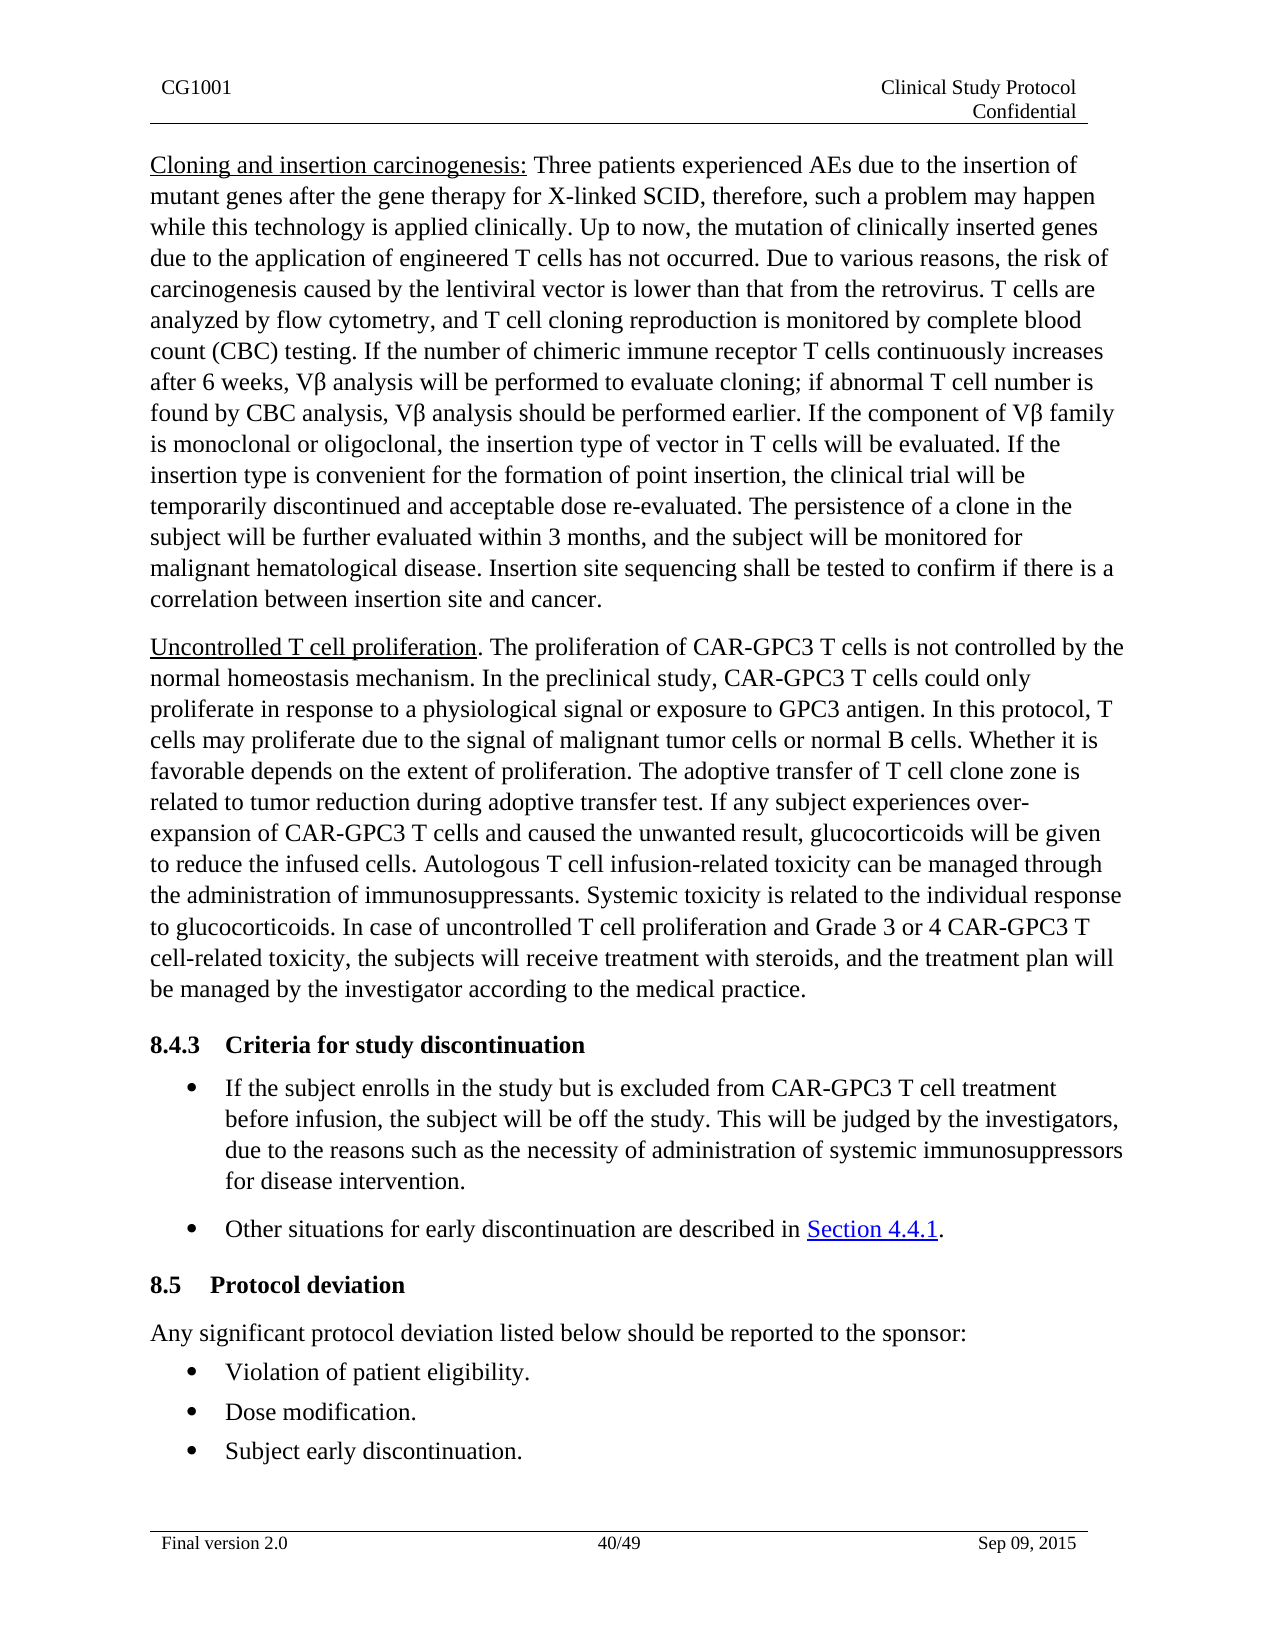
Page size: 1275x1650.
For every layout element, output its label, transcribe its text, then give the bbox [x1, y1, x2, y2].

list Subject early discontinuation. [187, 1436, 1125, 1465]
list Other situations for early discontinuation are described in Section 4.4.1. [187, 1214, 1125, 1243]
list If the subject enrolls in the study but is excluded from CAR-GPC3 T cell treatment before infusion, the subject will be off the study. This will be judged by the investigators, due to the reasons such as the necessity of administration of systemic immunosuppressors for disease intervention. [187, 1073, 1125, 1195]
subtitle Criteria for study discontinuation [150, 1030, 1125, 1058]
list Violation of patient eligibility. [187, 1357, 1125, 1386]
list Dose modification. [187, 1397, 1125, 1425]
text Cloning and insertion carcinogenesis: Three patients experienced AEs due to the insertion of mutant genes after the gene therapy for X-linked SCID, therefore, such a problem may happen while this technology is applied clinically. Up to now, the mutation of clinically inserted genes due to the application of engineered T cells has not occurred. Due to various reasons, the risk of carcinogenesis caused by the lentiviral vector is lower than that from the retrovirus. T cells are analyzed by flow cytometry, and T cell cloning reproduction is monitored by complete blood count (CBC) testing. If the number of chimeric immune receptor T cells continuously increases after 6 weeks, Vβ analysis will be performed to evaluate cloning; if abnormal T cell number is found by CBC analysis, Vβ analysis should be performed earlier. If the component of Vβ family is monoclonal or oligoclonal, the insertion type of vector in T cells will be evaluated. If the insertion type is convenient for the formation of point insertion, the clinical trial will be temporarily discontinued and acceptable dose re-evaluated. The persistence of a clone in the subject will be further evaluated within 3 months, and the subject will be monitored for malignant hematological disease. Insertion site sequencing shall be tested to confirm if there is a correlation between insertion site and cancer. [150, 150, 1125, 613]
text Uncontrolled T cell proliferation. The proliferation of CAR-GPC3 T cells is not controlled by the normal homeostasis mechanism. In the preclinical study, CAR-GPC3 T cells could only proliferate in response to a physiological signal or exposure to GPC3 antigen. In this protocol, T cells may proliferate due to the signal of malignant tumor cells or normal B cells. Whether it is favorable depends on the extent of proliferation. The adoptive transfer of T cell clone zone is related to tumor reduction during adoptive transfer test. If any subject experiences over-expansion of CAR-GPC3 T cells and caused the unwanted result, glucocorticoids will be given to reduce the infused cells. Autologous T cell infusion-related toxicity can be managed through the administration of immunosuppressants. Systemic toxicity is related to the individual response to glucocorticoids. In case of uncontrolled T cell proliferation and Grade 3 or 4 CAR-GPC3 T cell-related toxicity, the subjects will receive treatment with steroids, and the treatment plan will be managed by the investigator according to the medical practice. [150, 632, 1125, 1002]
subtitle Protocol deviation [150, 1270, 1125, 1299]
text Any significant protocol deviation listed below should be reported to the sponsor: [150, 1318, 1125, 1347]
